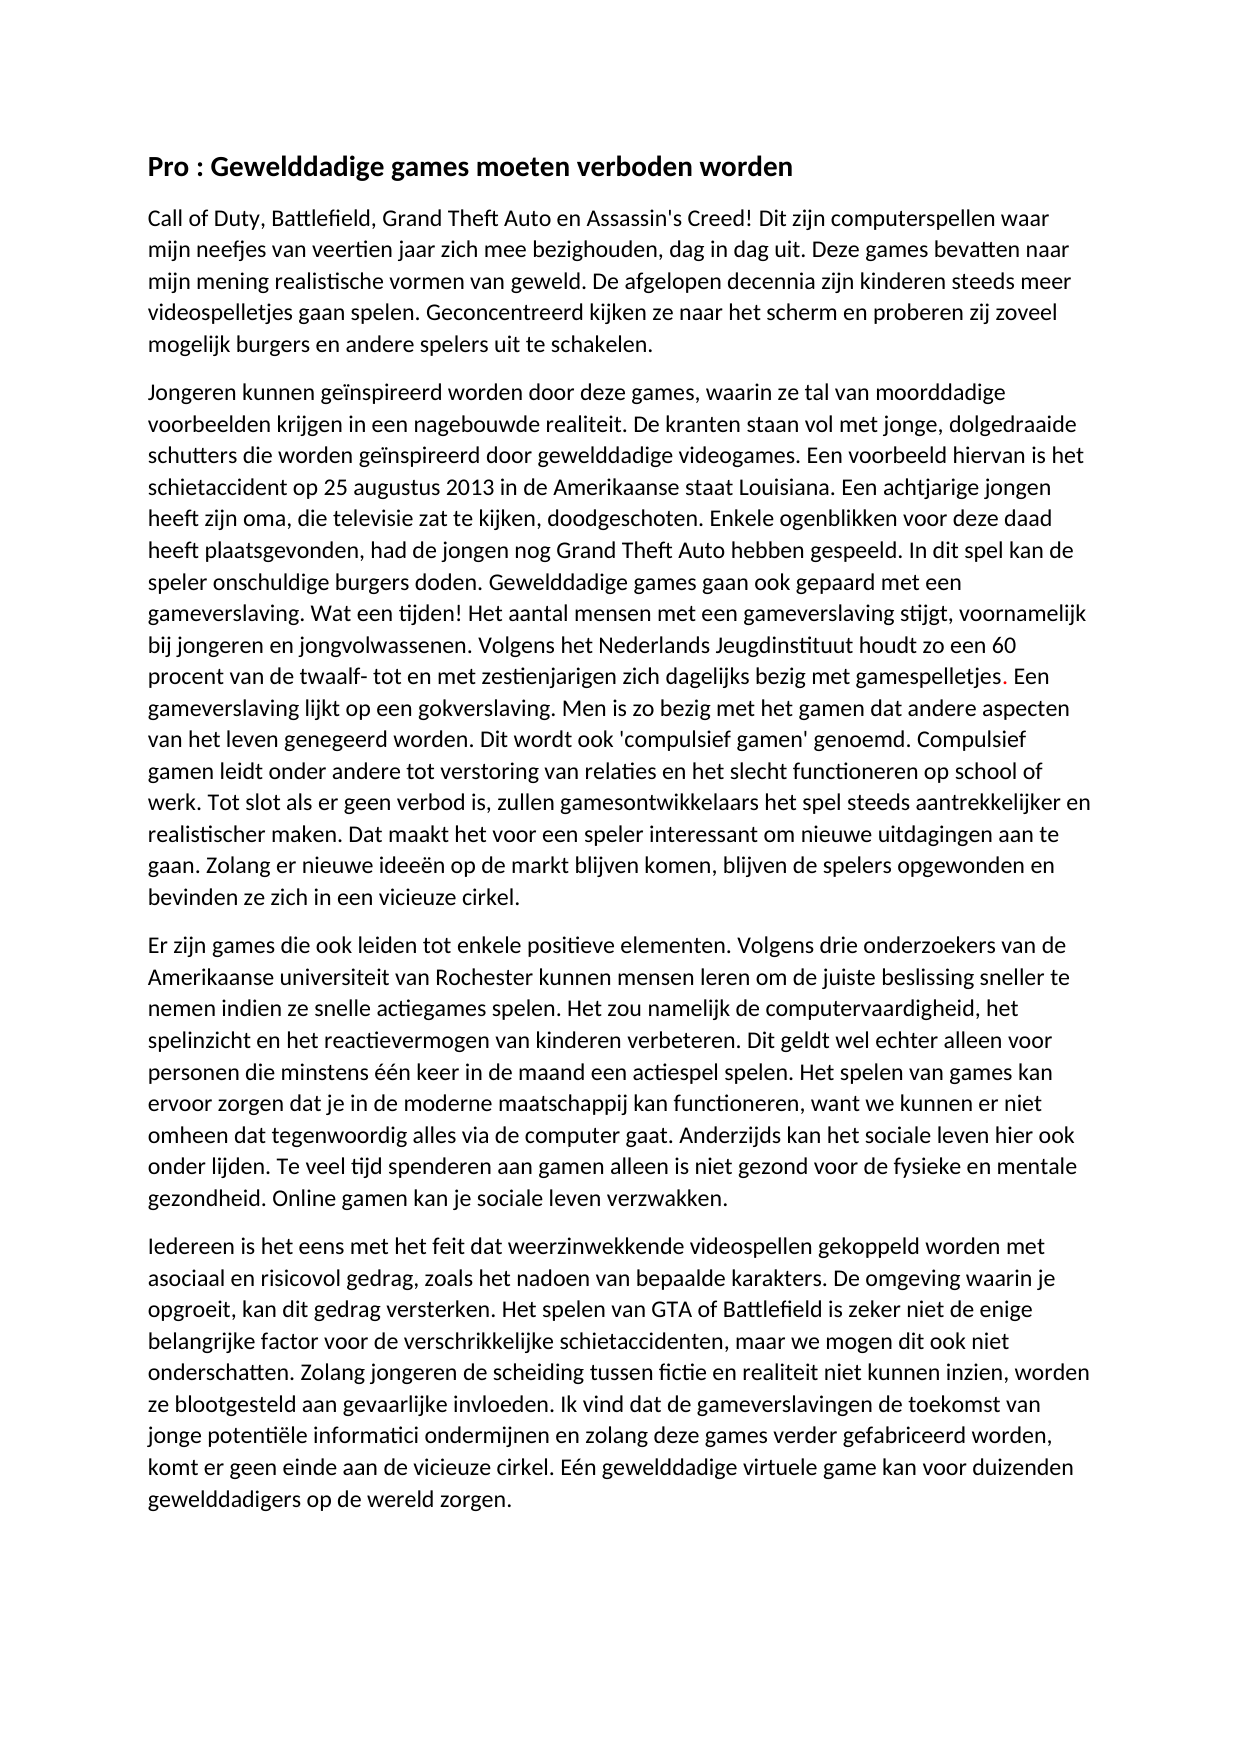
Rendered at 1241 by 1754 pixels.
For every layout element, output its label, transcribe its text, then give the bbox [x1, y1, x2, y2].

text Er zijn games die ook leiden tot enkele positieve elementen. Volgens drie onderzoekers van de Amerikaanse universiteit van Rochester kunnen mensen leren om de juiste beslissing sneller te nemen indien ze snelle actiegames spelen. Het zou namelijk de computervaardigheid, het spelinzicht en het reactievermogen van kinderen verbeteren. Dit geldt wel echter alleen voor personen die minstens één keer in de maand een actiespel spelen. Het spelen van games kan ervoor zorgen dat je in de moderne maatschappij kan functioneren, want we kunnen er niet omheen dat tegenwoordig alles via de computer gaat. Anderzijds kan het sociale leven hier ook onder lijden. Te veel tijd spenderen aan gamen alleen is niet gezond voor de fysieke en mentale gezondheid. Online gamen kan je sociale leven verzwakken. [148, 930, 1093, 1212]
text Pro : Gewelddadige games moeten verboden worden [148, 148, 1093, 183]
text Jongeren kunnen geïnspireerd worden door deze games, waarin ze tal van moorddadige voorbeelden krijgen in een nagebouwde realiteit. De kranten staan vol met jonge, dolgedraaide schutters die worden geïnspireerd door gewelddadige videogames. Een voorbeeld hiervan is het schietaccident op 25 augustus 2013 in de Amerikaanse staat Louisiana. Een achtjarige jongen heeft zijn oma, die televisie zat te kijken, doodgeschoten. Enkele ogenblikken voor deze daad heeft plaatsgevonden, had de jongen nog Grand Theft Auto hebben gespeeld. In dit spel kan de speler onschuldige burgers doden. Gewelddadige games gaan ook gepaard met een gameverslaving. Wat een tijden! Het aantal mensen met een gameverslaving stijgt, voornamelijk bij jongeren en jongvolwassenen. Volgens het Nederlands Jeugdinstituut houdt zo een 60 procent van de twaalf- tot en met zestienjarigen zich dagelijks bezig met gamespelletjes. Een gameverslaving lijkt op een gokverslaving. Men is zo bezig met het gamen dat andere aspecten van het leven genegeerd worden. Dit wordt ook 'compulsief gamen' genoemd. Compulsief gamen leidt onder andere tot verstoring van relaties en het slecht functioneren op school of werk. Tot slot als er geen verbod is, zullen gamesontwikkelaars het spel steeds aantrekkelijker en realistischer maken. Dat maakt het voor een speler interessant om nieuwe uitdagingen aan te gaan. Zolang er nieuwe ideeën op de markt blijven komen, blijven de spelers opgewonden en bevinden ze zich in een vicieuze cirkel. [148, 377, 1093, 911]
text Call of Duty, Battlefield, Grand Theft Auto en Assassin's Creed! Dit zijn computerspellen waar mijn neefjes van veertien jaar zich mee bezighouden, dag in dag uit. Deze games bevatten naar mijn mening realistische vormen van geweld. De afgelopen decennia zijn kinderen steeds meer videospelletjes gaan spelen. Geconcentreerd kijken ze naar het scherm en proberen zij zoveel mogelijk burgers en andere spelers uit te schakelen. [148, 203, 1093, 358]
text Iedereen is het eens met het feit dat weerzinwekkende videospellen gekoppeld worden met asociaal en risicovol gedrag, zoals het nadoen van bepaalde karakters. De omgeving waarin je opgroeit, kan dit gedrag versterken. Het spelen van GTA of Battlefield is zeker niet de enige belangrijke factor voor de verschrikkelijke schietaccidenten, maar we mogen dit ook niet onderschatten. Zolang jongeren de scheiding tussen fictie en realiteit niet kunnen inzien, worden ze blootgesteld aan gevaarlijke invloeden. Ik vind dat de gameverslavingen de toekomst van jonge potentiële informatici ondermijnen en zolang deze games verder gefabriceerd worden, komt er geen einde aan de vicieuze cirkel. Eén gewelddadige virtuele game kan voor duizenden gewelddadigers op de wereld zorgen. [148, 1231, 1093, 1513]
